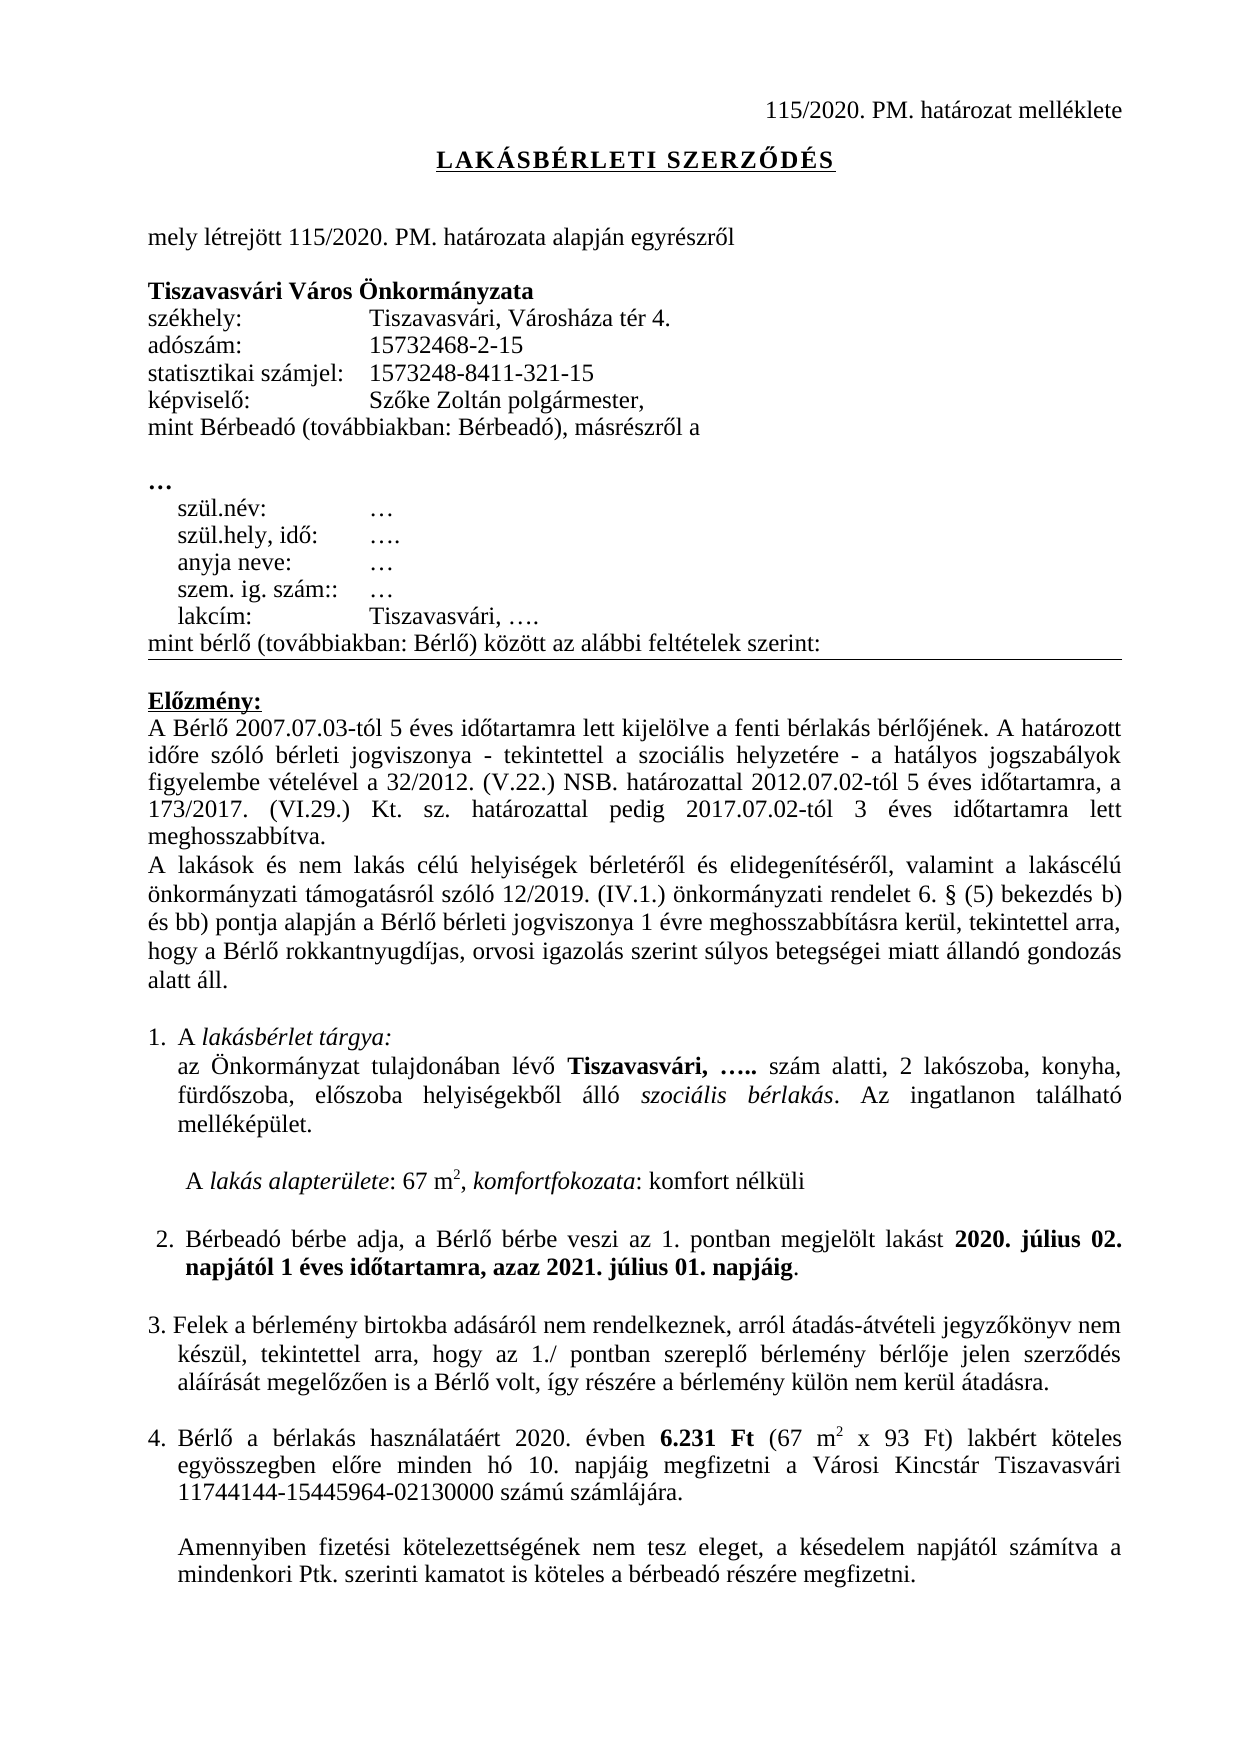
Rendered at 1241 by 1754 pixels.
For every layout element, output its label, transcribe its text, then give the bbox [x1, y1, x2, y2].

text A Bérlő 2007.07.03-tól 5 éves időtartamra lett kijelölve a fenti bérlakás bérlőjének. A határozott időre szóló bérleti jogviszonya - tekintettel a szociális helyzetére - a hatályos jogszabályok figyelembe vételével a 32/2012. (V.22.) NSB. határozattal 2012.07.02-tól 5 éves időtartamra, a 173/2017. (VI.29.) Kt. sz. határozattal pedig 2017.07.02-tól 3 éves időtartamra lett meghosszabbítva. [148, 714, 1122, 850]
text 1. A lakásbérlet tárgya: [148, 1022, 1122, 1051]
title LAKÁSBÉRLETI SZERZŐDÉS [148, 149, 1122, 174]
text statisztikai számjel: 1573248-8411-321-15 [148, 359, 1122, 386]
text A lakás alapterülete: 67 m2, komfortfokozata: komfort nélküli [148, 1166, 1122, 1195]
text adószám: 15732468-2-15 [148, 332, 1122, 359]
text 2. Bérbeadó bérbe adja, a Bérlő bérbe veszi az 1. pontban megjelölt lakást 2020. július 02. napjától 1 éves időtartamra, azaz 2021. július 01. napjáig. [156, 1224, 1122, 1281]
text szül.név: … [177, 495, 1122, 522]
text Előzmény: [148, 687, 1122, 714]
text az Önkormányzat tulajdonában lévő Tiszavasvári, ….. szám alatti, 2 lakószoba, konyha, fürdőszoba, előszoba helyiségekből álló szociális bérlakás. Az ingatlanon található melléképület. [148, 1051, 1122, 1137]
text Amennyiben fizetési kötelezettségének nem tesz eleget, a késedelem napjától számítva a mindenkori Ptk. szerinti kamatot is köteles a bérbeadó részére megfizetni. [177, 1533, 1122, 1587]
text A lakások és nem lakás célú helyiségek bérletéről és elidegenítéséről, valamint a lakáscélú önkormányzati támogatásról szóló 12/2019. (IV.1.) önkormányzati rendelet 6. § (5) bekezdés b) és bb) pontja alapján a Bérlő bérleti jogviszonya 1 évre meghosszabbításra kerül, tekintettel arra, hogy a Bérlő rokkantnyugdíjas, orvosi igazolás szerint súlyos betegségei miatt állandó gondozás alatt áll. [148, 850, 1122, 994]
text … [148, 468, 1122, 495]
text mely létrejött 115/2020. PM. határozata alapján egyrészről [148, 224, 1122, 251]
text szem. ig. szám:: … [177, 576, 1122, 603]
text anyja neve: … [177, 549, 1122, 576]
text székhely: Tiszavasvári, Városháza tér 4. [148, 305, 1122, 332]
text Tiszavasvári Város Önkormányzata [148, 278, 1122, 305]
text 3. Felek a bérlemény birtokba adásáról nem rendelkeznek, arról átadás-átvételi jegyzőkönyv nem készül, tekintettel arra, hogy az 1./ pontban szereplő bérlemény bérlője jelen szerződés aláírását megelőzően is a Bérlő volt, így részére a bérlemény külön nem kerül átadásra. [148, 1310, 1122, 1396]
title 115/2020. PM. határozat melléklete [148, 99, 1122, 124]
text 4. Bérlő a bérlakás használatáért 2020. évben 6.231 Ft (67 m2 x 93 Ft) lakbért köteles egyösszegben előre minden hó 10. napjáig megfizetni a Városi Kincstár Tiszavasvári 11744144-15445964-02130000 számú számlájára. [148, 1425, 1122, 1506]
text lakcím: Tiszavasvári, …. [177, 603, 1122, 630]
text mint bérlő (továbbiakban: Bérlő) között az alábbi feltételek szerint: [148, 630, 1122, 659]
text mint Bérbeadó (továbbiakban: Bérbeadó), másrészről a [148, 413, 1122, 441]
text szül.hely, idő: …. [177, 522, 1122, 549]
text képviselő: Szőke Zoltán polgármester, [148, 386, 1122, 413]
